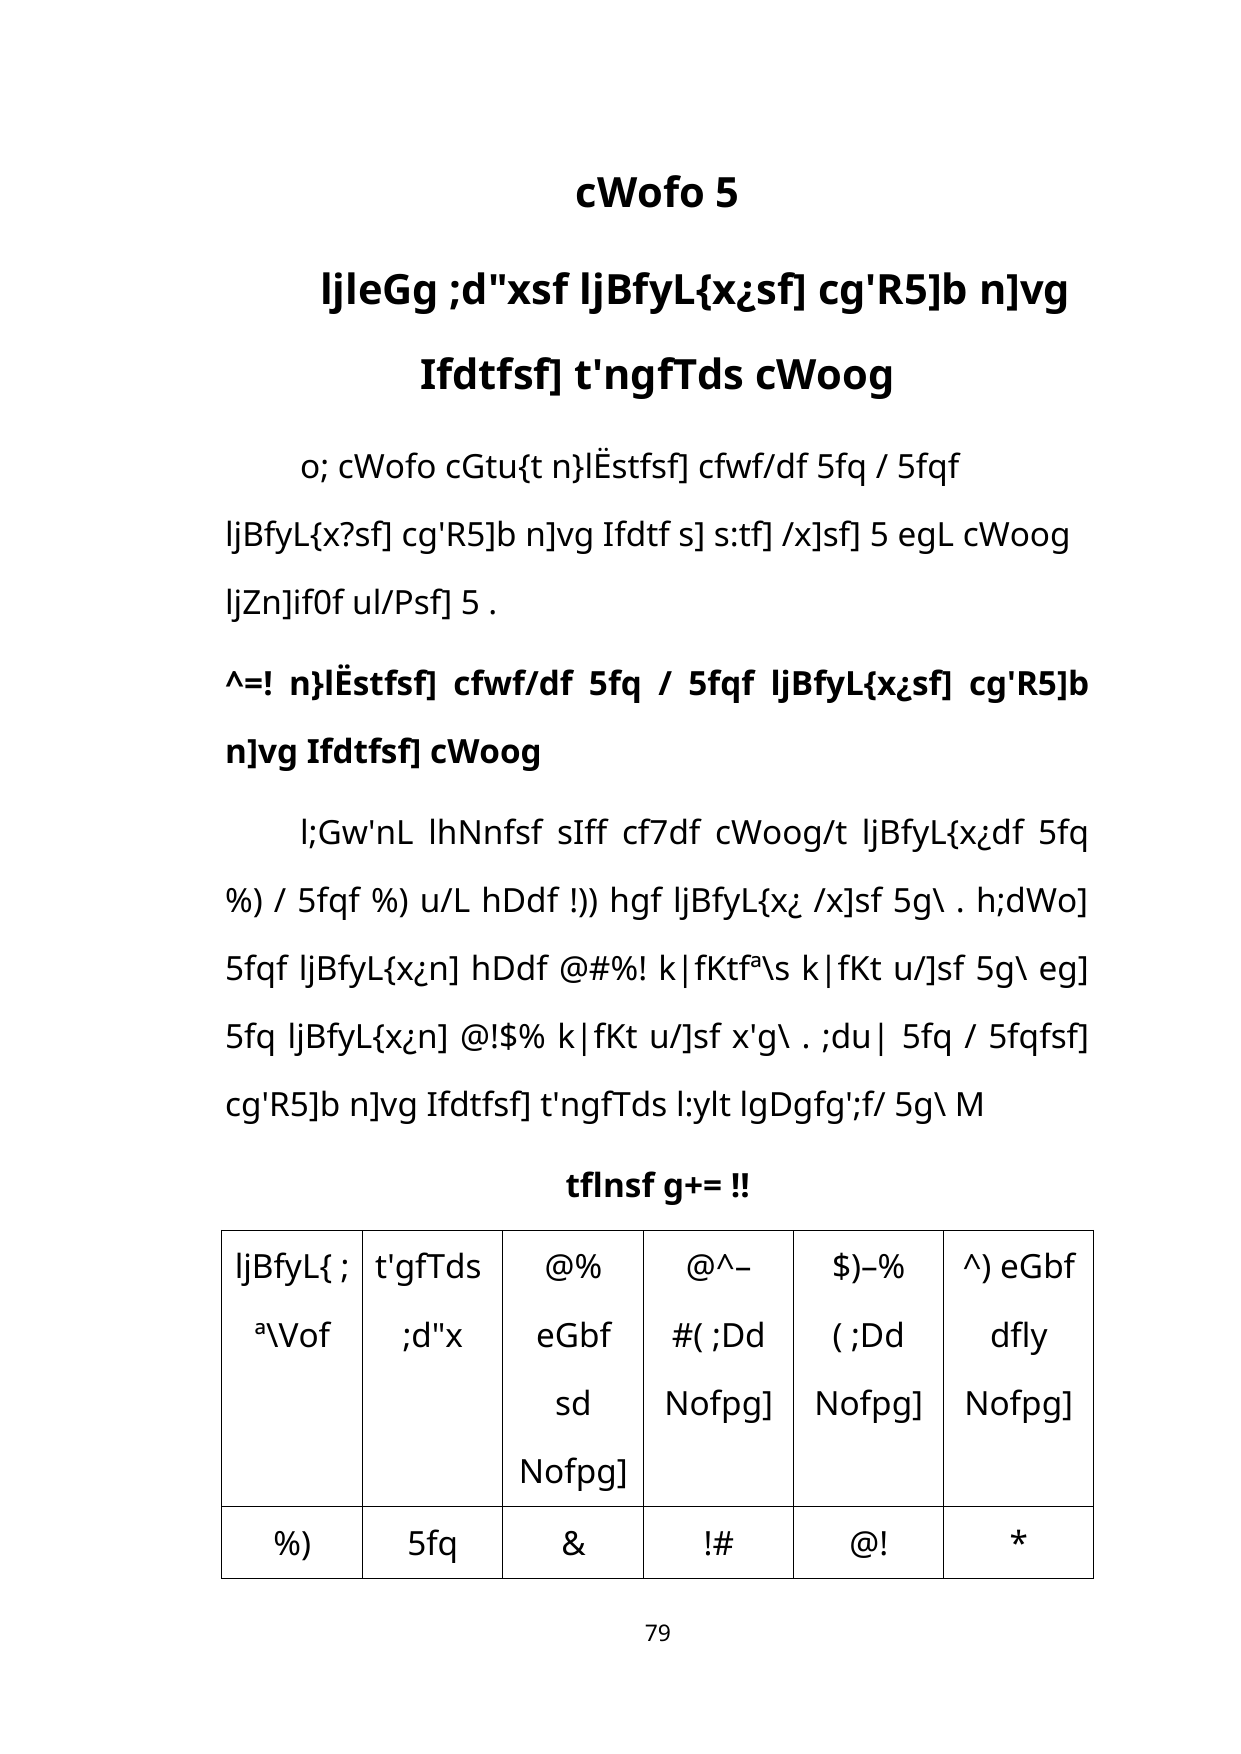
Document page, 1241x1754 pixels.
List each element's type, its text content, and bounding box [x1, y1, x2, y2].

text ^=! n}lËstfsf] cfwf/df 5fq / 5fqf ljBfyL{x¿sf] cg'R5]b n]vg Ifdtfsf] cWoog [225, 660, 1090, 773]
table_cell %) [222, 1507, 362, 1578]
text o; cWofo cGtu{t n}lËstfsf] cfwf/df 5fq / 5fqf ljBfyL{x?sf] cg'R5]b n]vg Ifdtf s] s:tf] /x]sf] 5 egL cWoog ljZn]if0f ul/Psf] 5 . [225, 443, 1090, 624]
table_header @% eGbf sd Nofpg] [503, 1231, 643, 1506]
table_header $)–%( ;Dd Nofpg] [794, 1231, 943, 1506]
table_cell * [944, 1507, 1093, 1578]
table_cell & [503, 1507, 643, 1578]
table_cell 5fq [363, 1507, 502, 1578]
text tflnsf g+= !! [225, 1162, 1090, 1207]
table_cell !# [644, 1507, 793, 1578]
table_header ljBfyL{ ;ª\Vof [222, 1231, 362, 1506]
table_cell @! [794, 1507, 943, 1578]
table_header t'gfTds ;d"x [363, 1231, 502, 1506]
text ljleGg ;d"xsf ljBfyL{x¿sf] cg'R5]b n]vg Ifdtfsf] t'ngfTds cWoog [225, 260, 1090, 402]
table_header ^) eGbf dfly Nofpg] [944, 1231, 1093, 1506]
text l;Gw'nL lhNnfsf sIff cf7df cWoog/t ljBfyL{x¿df 5fq %) / 5fqf %) u/L hDdf !)) hgf ljBfyL{x¿ /x]sf 5g\ . h;dWo] 5fqf ljBfyL{x¿n] hDdf @#%! k|fKtfª\s k|fKt u/]sf 5g\ eg] 5fq ljBfyL{x¿n] @!$% k|fKt u/]sf x'g\ . ;du| 5fq / 5fqfsf] cg'R5]b n]vg Ifdtfsf] t'ngfTds l:ylt lgDgfg';f/ 5g\ M [225, 808, 1090, 1126]
text cWofo 5 [225, 162, 1090, 219]
table_header @^–#( ;Dd Nofpg] [644, 1231, 793, 1506]
